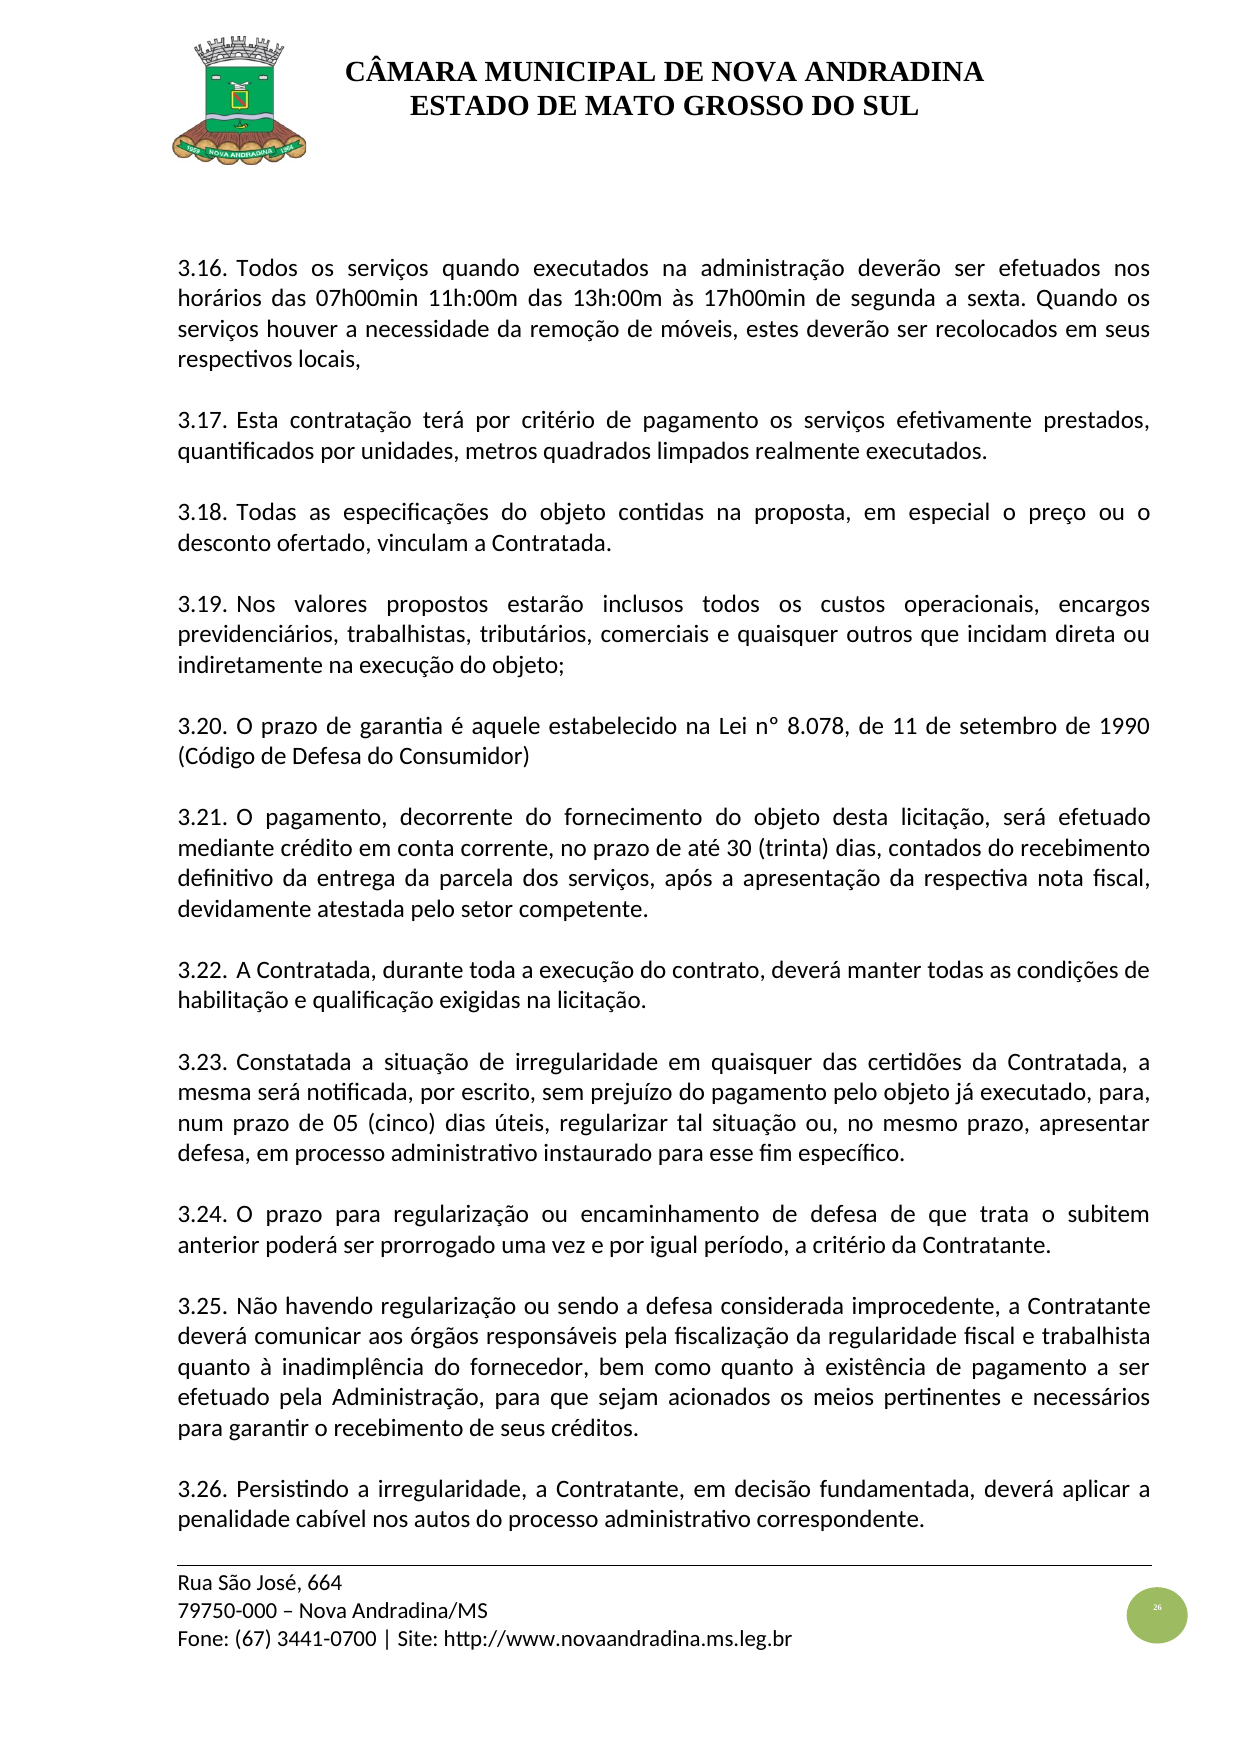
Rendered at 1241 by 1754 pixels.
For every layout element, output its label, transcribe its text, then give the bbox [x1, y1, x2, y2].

list Todas as especificações do objeto contidas na proposta, em especial o preço ou o desconto ofertado, vinculam a Contratada. [177, 496, 1152, 557]
list A Contratada, durante toda a execução do contrato, deverá manter todas as condições de habilitação e qualificação exigidas na licitação. [177, 954, 1152, 1015]
list O prazo de garantia é aquele estabelecido na Lei nº 8.078, de 11 de setembro de 1990 (Código de Defesa do Consumidor) [177, 710, 1152, 771]
list O pagamento, decorrente do fornecimento do objeto desta licitação, será efetuado mediante crédito em conta corrente, no prazo de até 30 (trinta) dias, contados do recebimento definitivo da entrega da parcela dos serviços, após a apresentação da respectiva nota fiscal, devidamente atestada pelo setor competente. [177, 801, 1152, 923]
picture [172, 36, 307, 165]
list Todos os serviços quando executados na administração deverão ser efetuados nos horários das 07h00min 11h:00m das 13h:00m às 17h00min de segunda a sexta. Quando os serviços houver a necessidade da remoção de móveis, estes deverão ser recolocados em seus respectivos locais, [177, 252, 1152, 374]
list Esta contratação terá por critério de pagamento os serviços efetivamente prestados, quantificados por unidades, metros quadrados limpados realmente executados. [177, 405, 1152, 466]
list O prazo para regularização ou encaminhamento de defesa de que trata o subitem anterior poderá ser prorrogado uma vez e por igual período, a critério da Contratante. [177, 1198, 1152, 1259]
list Nos valores propostos estarão inclusos todos os custos operacionais, encargos previdenciários, trabalhistas, tributários, comerciais e quaisquer outros que incidam direta ou indiretamente na execução do objeto; [177, 588, 1152, 679]
list Persistindo a irregularidade, a Contratante, em decisão fundamentada, deverá aplicar a penalidade cabível nos autos do processo administrativo correspondente. [177, 1473, 1152, 1534]
list Não havendo regularização ou sendo a defesa considerada improcedente, a Contratante deverá comunicar aos órgãos responsáveis pela fiscalização da regularidade fiscal e trabalhista quanto à inadimplência do fornecedor, bem como quanto à existência de pagamento a ser efetuado pela Administração, para que sejam acionados os meios pertinentes e necessários para garantir o recebimento de seus créditos. [177, 1290, 1152, 1442]
list Constatada a situação de irregularidade em quaisquer das certidões da Contratada, a mesma será notificada, por escrito, sem prejuízo do pagamento pelo objeto já executado, para, num prazo de 05 (cinco) dias úteis, regularizar tal situação ou, no mesmo prazo, apresentar defesa, em processo administrativo instaurado para esse fim específico. [177, 1046, 1152, 1168]
